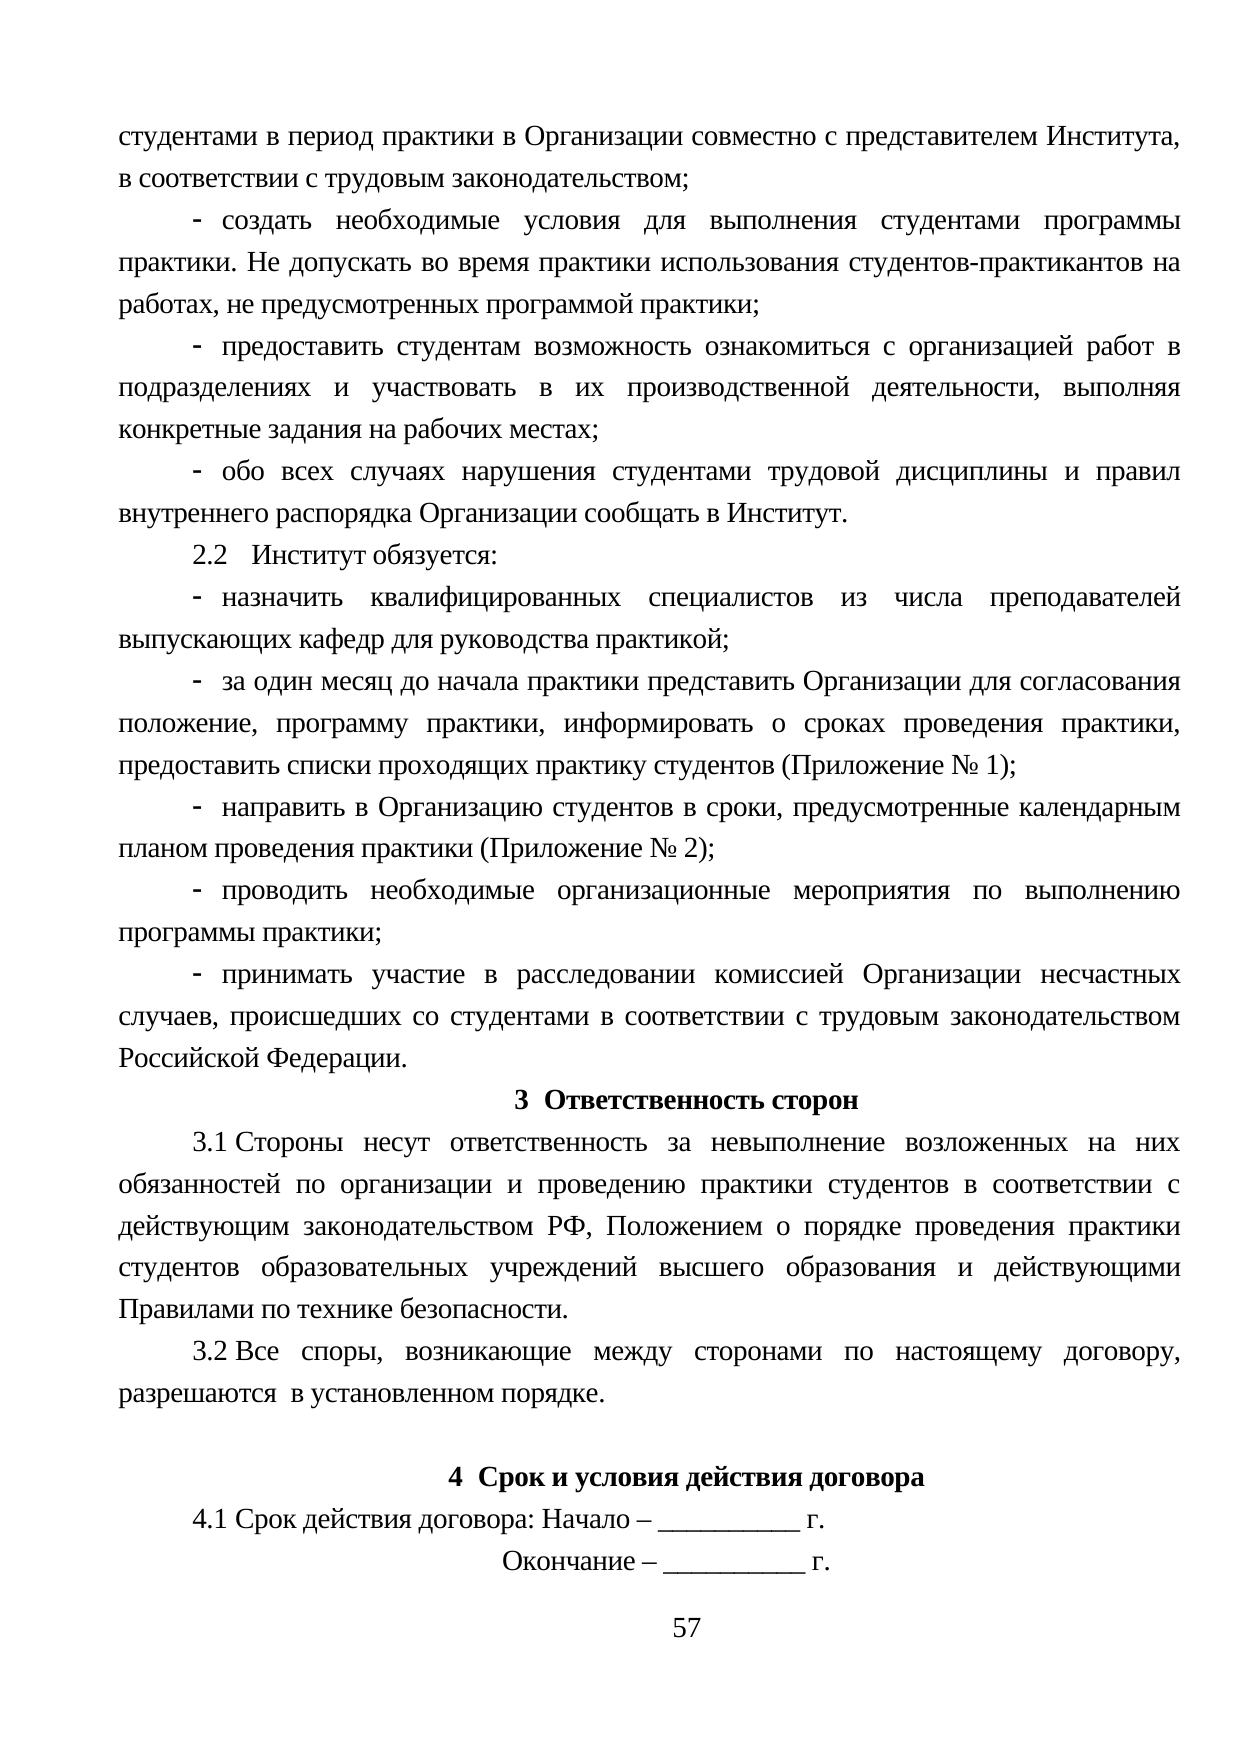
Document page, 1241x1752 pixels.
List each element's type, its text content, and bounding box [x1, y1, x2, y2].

text Окончание – __________ г. [118, 1543, 1181, 1576]
list Ответственность сторон [118, 1082, 1181, 1116]
list Институт обязуется: [118, 537, 1181, 571]
list создать необходимые условия для выполнения студентами программы практики. Не допускать во время практики использования студентов-практикантов на работах, не предусмотренных программой практики; [118, 202, 1181, 319]
list за один месяц до начала практики представить Организации для согласования положение, программу практики, информировать о сроках проведения практики, предоставить списки проходящих практику студентов (Приложение № 1); [118, 663, 1181, 780]
list проводить необходимые организационные мероприятия по выполнению программы практики; [118, 872, 1181, 948]
text 4.1 Срок действия договора: Начало – __________ г. [118, 1501, 1181, 1534]
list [118, 118, 1181, 193]
text 3.1 Стороны несут ответственность за невыполнение возложенных на них обязанностей по организации и проведению практики студентов в соответствии с действующим законодательством РФ, Положением о порядке проведения практики студентов образовательных учреждений высшего образования и действующими Правилами по технике безопасности. [118, 1124, 1181, 1325]
list Срок и условия действия договора [118, 1459, 1181, 1492]
list принимать участие в расследовании комиссией Организации несчастных случаев, происшедших со студентами в соответствии с трудовым законодательством Российской Федерации. [118, 956, 1181, 1074]
text 3.2 Все споры, возникающие между сторонами по настоящему договору, разрешаются в установленном порядке. [118, 1333, 1181, 1409]
list направить в Организацию студентов в сроки, предусмотренные календарным планом проведения практики (Приложение № 2); [118, 789, 1181, 864]
list предоставить студентам возможность ознакомиться с организацией работ в подразделениях и участвовать в их производственной деятельности, выполняя конкретные задания на рабочих местах; [118, 328, 1181, 445]
list обо всех случаях нарушения студентами трудовой дисциплины и правил внутреннего распорядка Организации сообщать в Институт. [118, 453, 1181, 529]
list назначить квалифицированных специалистов из числа преподавателей выпускающих кафедр для руководства практикой; [118, 579, 1181, 654]
